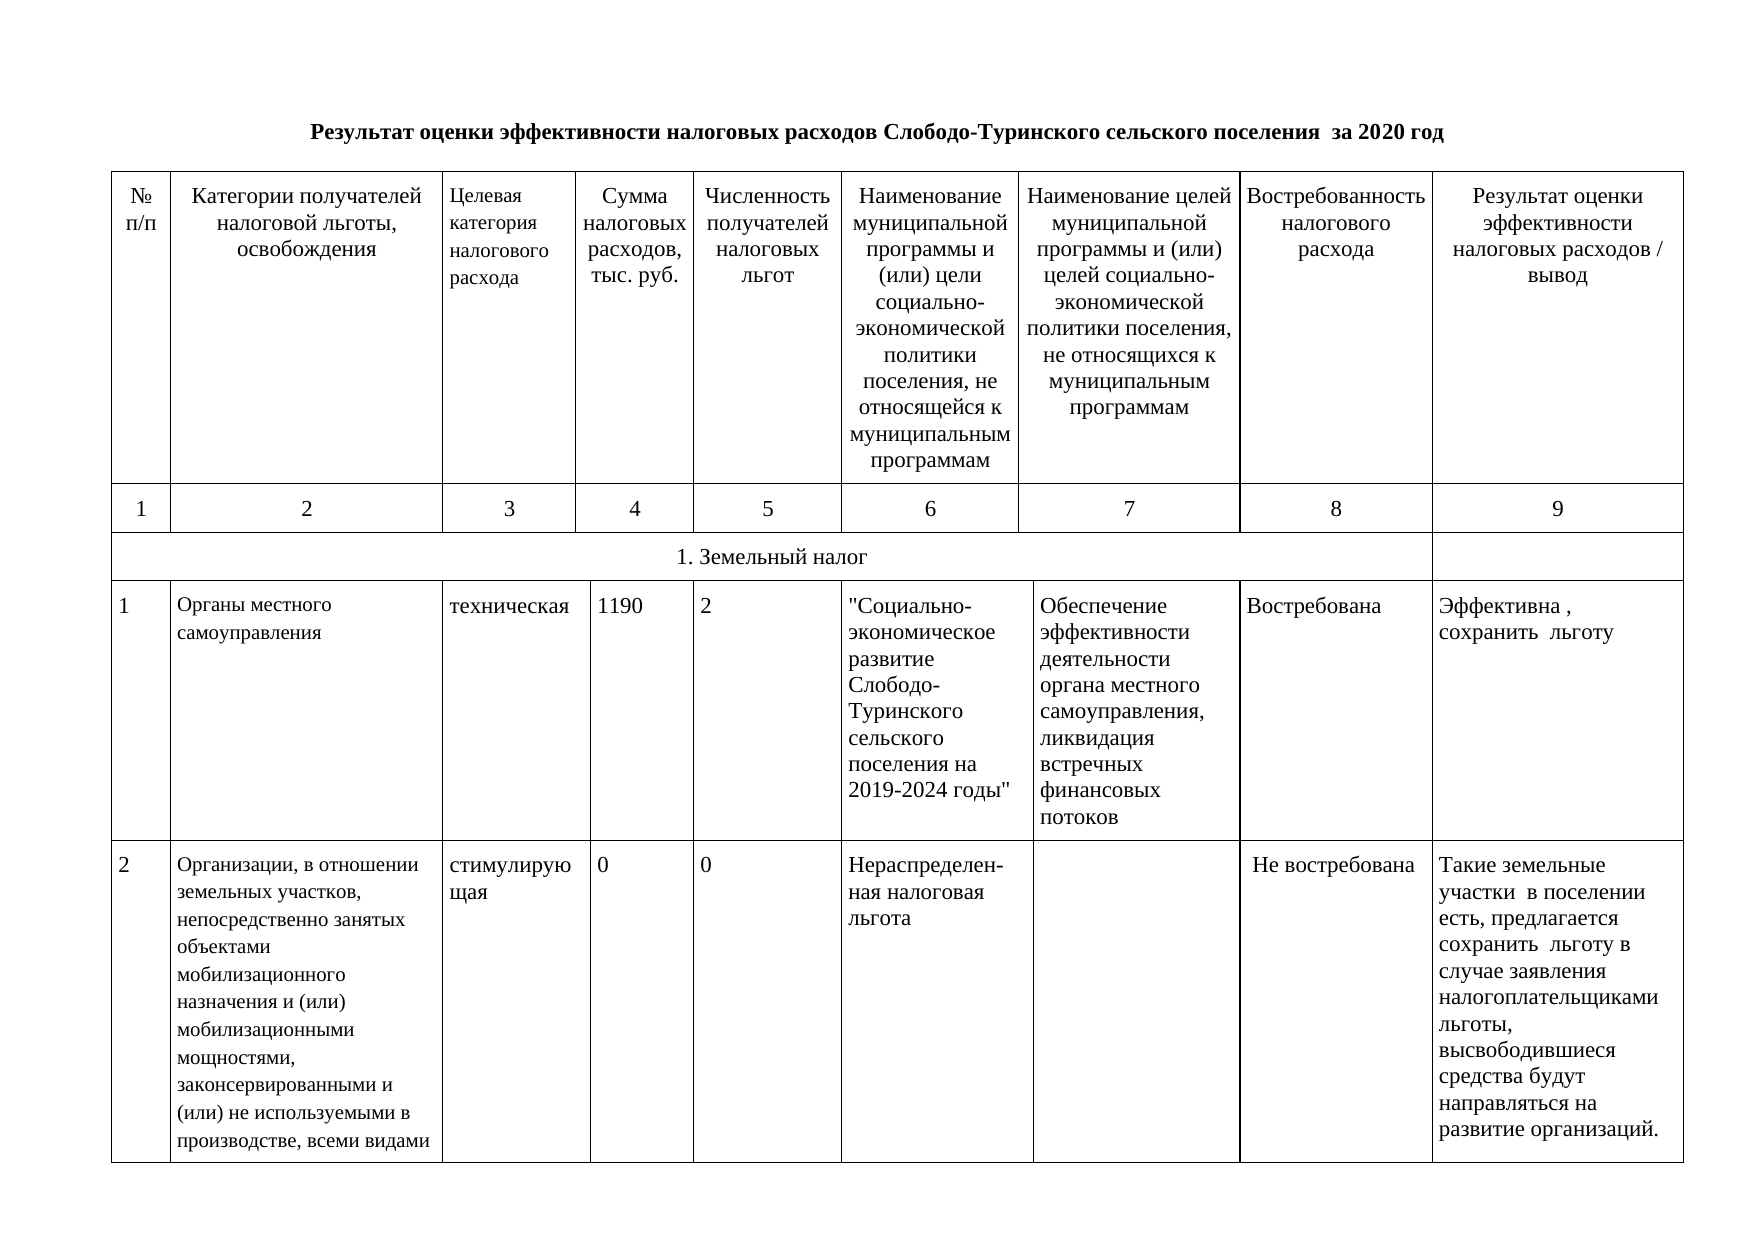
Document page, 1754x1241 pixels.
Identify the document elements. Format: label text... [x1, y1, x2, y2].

table_header Востребованность налогового расхода [1241, 172, 1432, 483]
table_header Целевая категория налогового расхода [443, 172, 575, 483]
table_cell 7 [1019, 484, 1239, 532]
table_cell стимулирующая [443, 841, 590, 1162]
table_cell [842, 841, 1033, 1162]
table_header Результат оценки эффективности налоговых расходов / вывод [1433, 172, 1683, 483]
table_header Численность получателей налоговых льгот [694, 172, 841, 483]
text Результат оценки эффективности налоговых расходов Слободо-Туринского сельского поселения за 2020 год [118, 118, 1636, 144]
table_cell 1 [112, 581, 170, 840]
table_cell 2 [171, 484, 442, 532]
table_cell 1. Земельный налог [112, 533, 1432, 580]
table_cell 2 [112, 841, 170, 1162]
table_cell Обеспечение эффективности деятельности органа местного самоуправления, ликвидация встречных финансовых потоков [1034, 581, 1239, 840]
table_cell 3 [443, 484, 575, 532]
table_header Сумма налоговых расходов, тыс. руб. [576, 172, 693, 483]
table_cell 0 [694, 841, 841, 1162]
table_cell 8 [1241, 484, 1432, 532]
table_cell 0 [591, 841, 693, 1162]
table_cell техническая [443, 581, 590, 840]
table_cell 1190 [591, 581, 693, 840]
table_cell [1034, 841, 1239, 1162]
table_cell Эффективна , сохранить льготу [1433, 581, 1683, 840]
table_cell Востребована [1241, 581, 1432, 840]
table_cell 5 [694, 484, 841, 532]
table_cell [1433, 841, 1683, 1162]
table_cell Органы местного самоуправления [171, 581, 442, 840]
table_header Наименование муниципальной программы и (или) цели социально-экономической политики поселения, не относящейся к муниципальным программам [842, 172, 1018, 483]
table_cell 4 [576, 484, 693, 532]
table_header Категории получателей налоговой льготы, освобождения [171, 172, 442, 483]
table_cell Не востребована [1241, 841, 1432, 1162]
table_header Наименование целей муниципальной программы и (или) целей социально-экономической политики поселения, не относящихся к муниципальным программам [1019, 172, 1239, 483]
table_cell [171, 841, 442, 1162]
table_cell 2 [694, 581, 841, 840]
table_cell [1433, 533, 1683, 580]
table_cell 6 [842, 484, 1018, 532]
table_cell 1 [112, 484, 170, 532]
table_cell "Социально-экономическое развитие Слободо-Туринского сельского поселения на 2019-2024 годы" [842, 581, 1033, 840]
table_cell 9 [1433, 484, 1683, 532]
table_header № п/п [112, 172, 170, 483]
